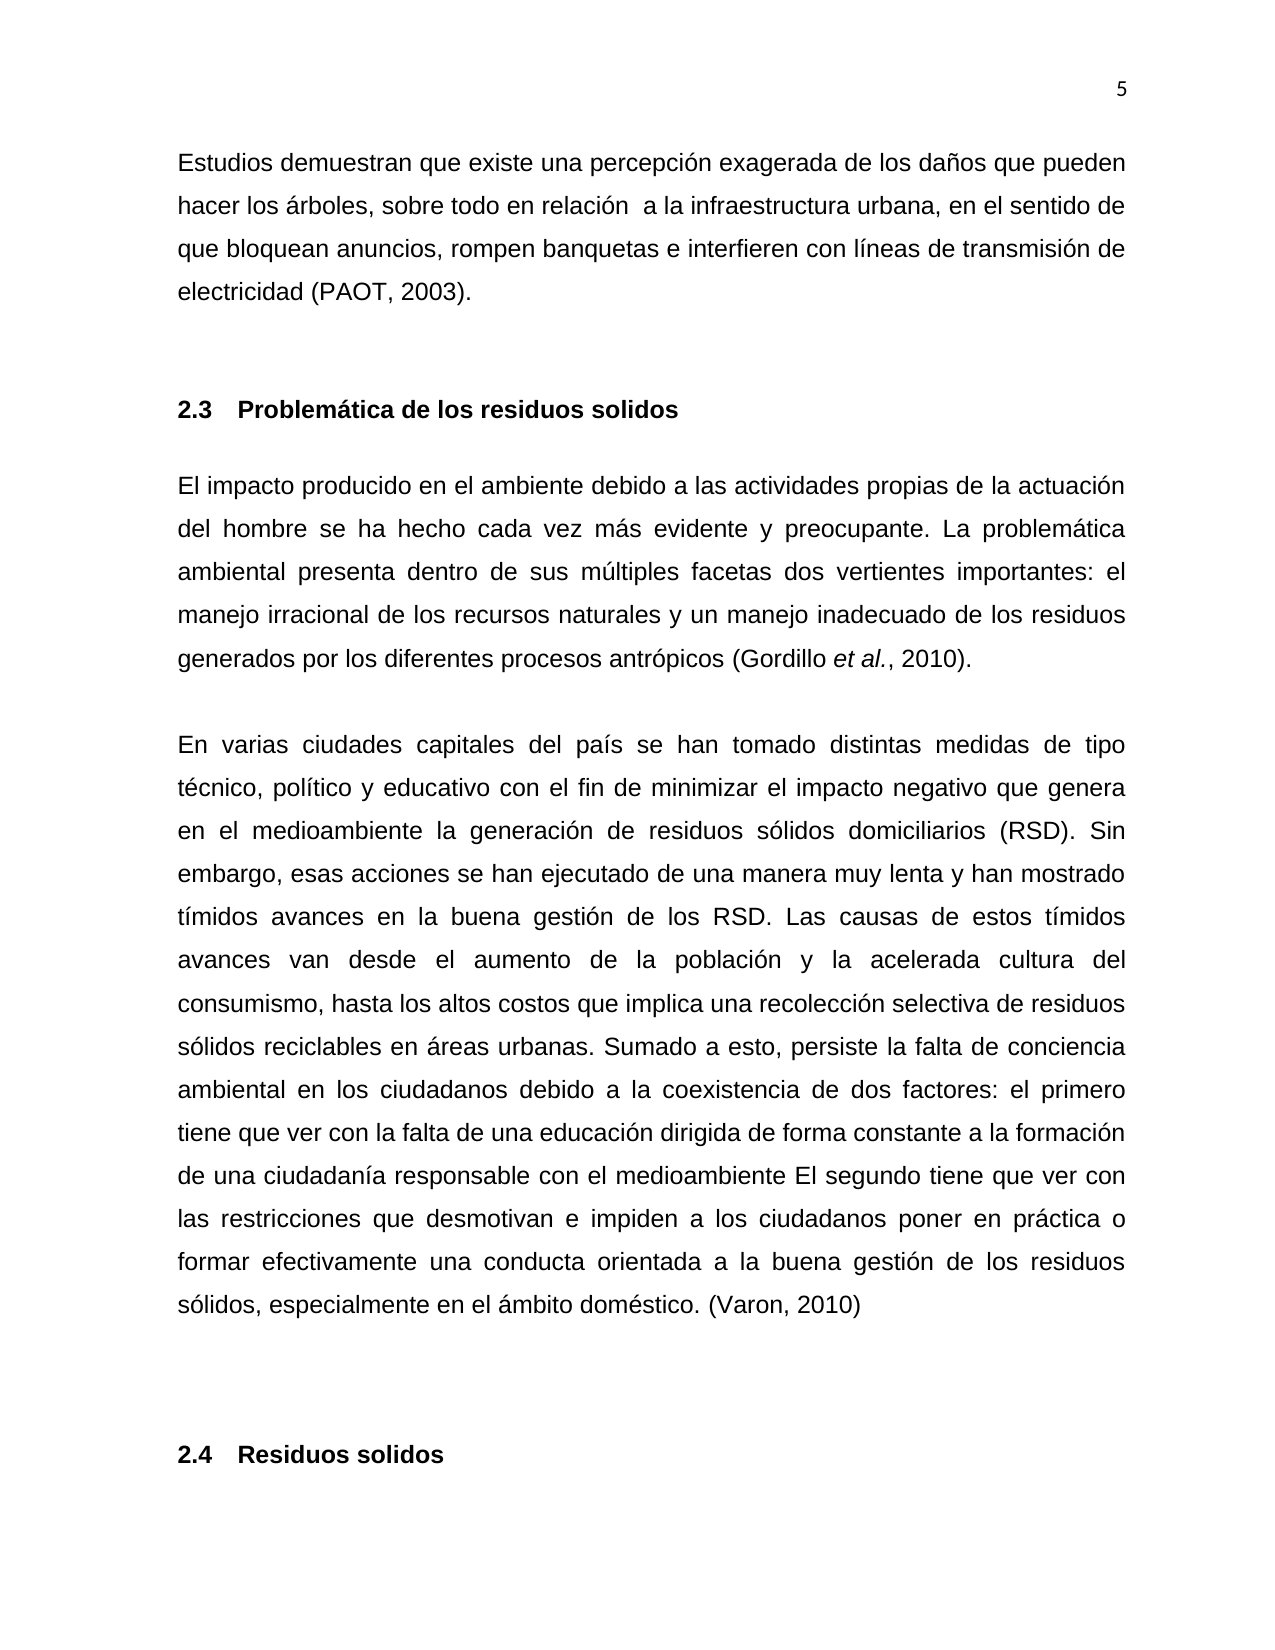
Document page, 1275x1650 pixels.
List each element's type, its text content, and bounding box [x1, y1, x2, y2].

subtitle Problemática de los residuos solidos [177, 395, 1127, 424]
text En varias ciudades capitales del país se han tomado distintas medidas de tipo técnico, político y educativo con el fin de minimizar el impacto negativo que genera en el medioambiente la generación de residuos sólidos domiciliarios (RSD). Sin embargo, esas acciones se han ejecutado de una manera muy lenta y han mostrado tímidos avances en la buena gestión de los RSD. Las causas de estos tímidos avances van desde el aumento de la población y la acelerada cultura del consumismo, hasta los altos costos que implica una recolección selectiva de residuos sólidos reciclables en áreas urbanas. Sumado a esto, persiste la falta de conciencia ambiental en los ciudadanos debido a la coexistencia de dos factores: el primero tiene que ver con la falta de una educación dirigida de forma constante a la formación de una ciudadanía responsable con el medioambiente El segundo tiene que ver con las restricciones que desmotivan e impiden a los ciudadanos poner en práctica o formar efectivamente una conducta orientada a la buena gestión de los residuos sólidos, especialmente en el ámbito doméstico. (Varon, 2010) [177, 730, 1127, 1319]
text El impacto producido en el ambiente debido a las actividades propias de la actuación del hombre se ha hecho cada vez más evidente y preocupante. La problemática ambiental presenta dentro de sus múltiples facetas dos vertientes importantes: el manejo irracional de los recursos naturales y un manejo inadecuado de los residuos generados por los diferentes procesos antrópicos (Gordillo et al., 2010). [177, 471, 1127, 672]
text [177, 148, 1127, 306]
subtitle Residuos solidos [177, 1440, 1127, 1469]
